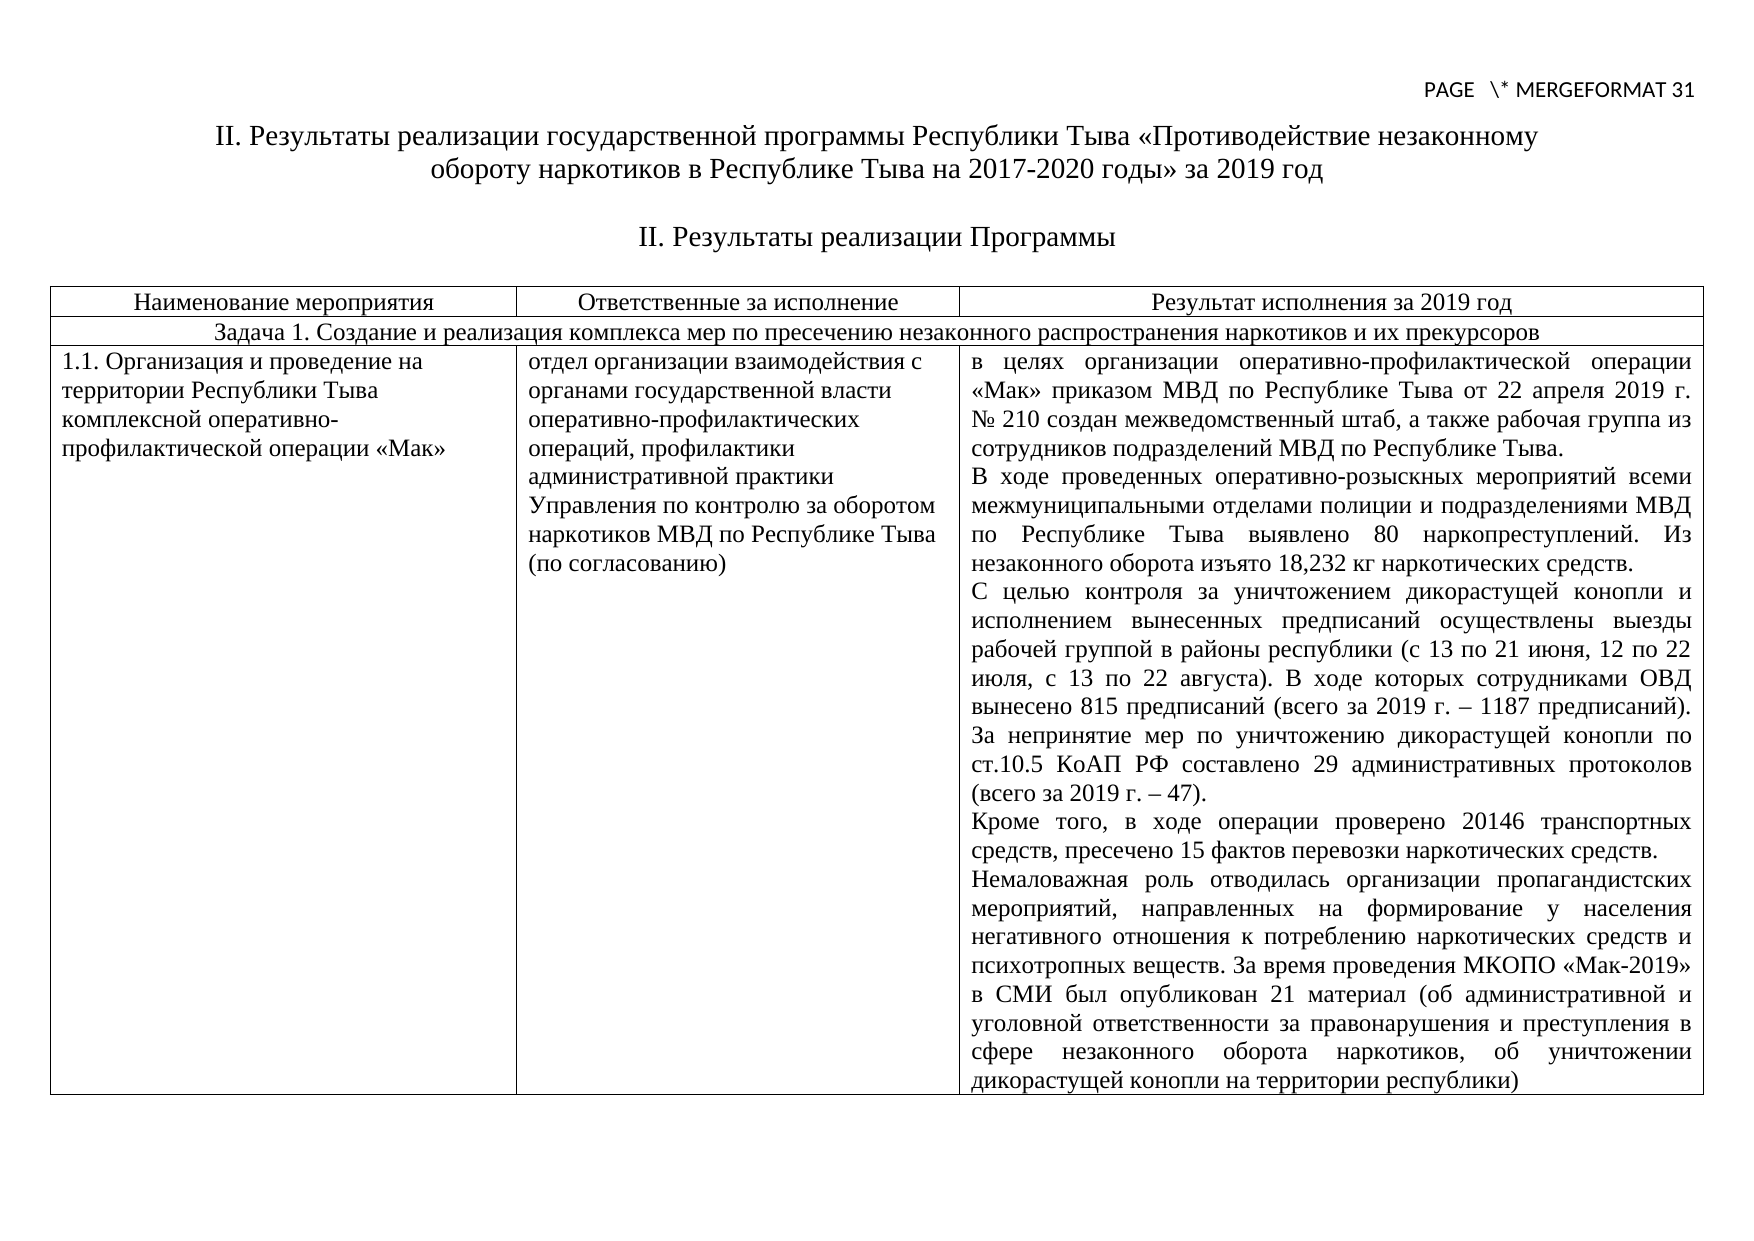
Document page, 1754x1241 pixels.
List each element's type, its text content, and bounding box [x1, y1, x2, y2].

text II. Результаты реализации государственной программы Республики Тыва «Противодействие незаконному [59, 118, 1695, 152]
table_header Наименование мероприятия [51, 287, 516, 316]
table_cell в целях организации оперативно-профилактической операции «Мак» приказом МВД по Республике Тыва от 22 апреля 2019 г. № 210 создан межведомственный штаб, а также рабочая группа из сотрудников подразделений МВД по Республике Тыва. В ходе проведенных оперативно-розыскных мероприятий всеми межмуниципальными отделами полиции и подразделениями МВД по Республике Тыва выявлено 80 наркопреступлений. Из незаконного оборота изъято 18,232 кг наркотических средств. С целью контроля за уничтожением дикорастущей конопли и исполнением вынесенных предписаний осуществлены выезды рабочей группой в районы республики (с 13 по 21 июня, 12 по 22 июля, с 13 по 22 августа). В ходе которых сотрудниками ОВД вынесено 815 предписаний (всего за 2019 г. – 1187 предписаний). За непринятие мер по уничтожению дикорастущей конопли по ст.10.5 КоАП РФ составлено 29 административных протоколов (всего за 2019 г. – 47). Кроме того, в ходе операции проверено 20146 транспортных средств, пресечено 15 фактов перевозки наркотических средств. Немаловажная роль отводилась организации пропагандистских мероприятий, направленных на формирование у населения негативного отношения к потреблению наркотических средств и психотропных веществ. За время проведения МКОПО «Мак-2019» в СМИ был опубликован 21 материал (об административной и уголовной ответственности за правонарушения и преступления в сфере незаконного оборота наркотиков, об уничтожении дикорастущей конопли на территории республики) [960, 346, 1703, 1094]
table_header Ответственные за исполнение [517, 287, 959, 316]
table_header Результат исполнения за 2019 год [960, 287, 1703, 316]
table_cell 1.1. Организация и проведение на территории Республики Тыва комплексной оперативно-профилактической операции «Мак» [51, 346, 516, 1094]
text обороту наркотиков в Республике Тыва на 2017-2020 годы» за 2019 год [59, 152, 1695, 185]
text II. Результаты реализации Программы [59, 219, 1695, 252]
table_cell Задача 1. Создание и реализация комплекса мер по пресечению незаконного распространения наркотиков и их прекурсоров [51, 317, 1703, 345]
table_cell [517, 346, 959, 1094]
